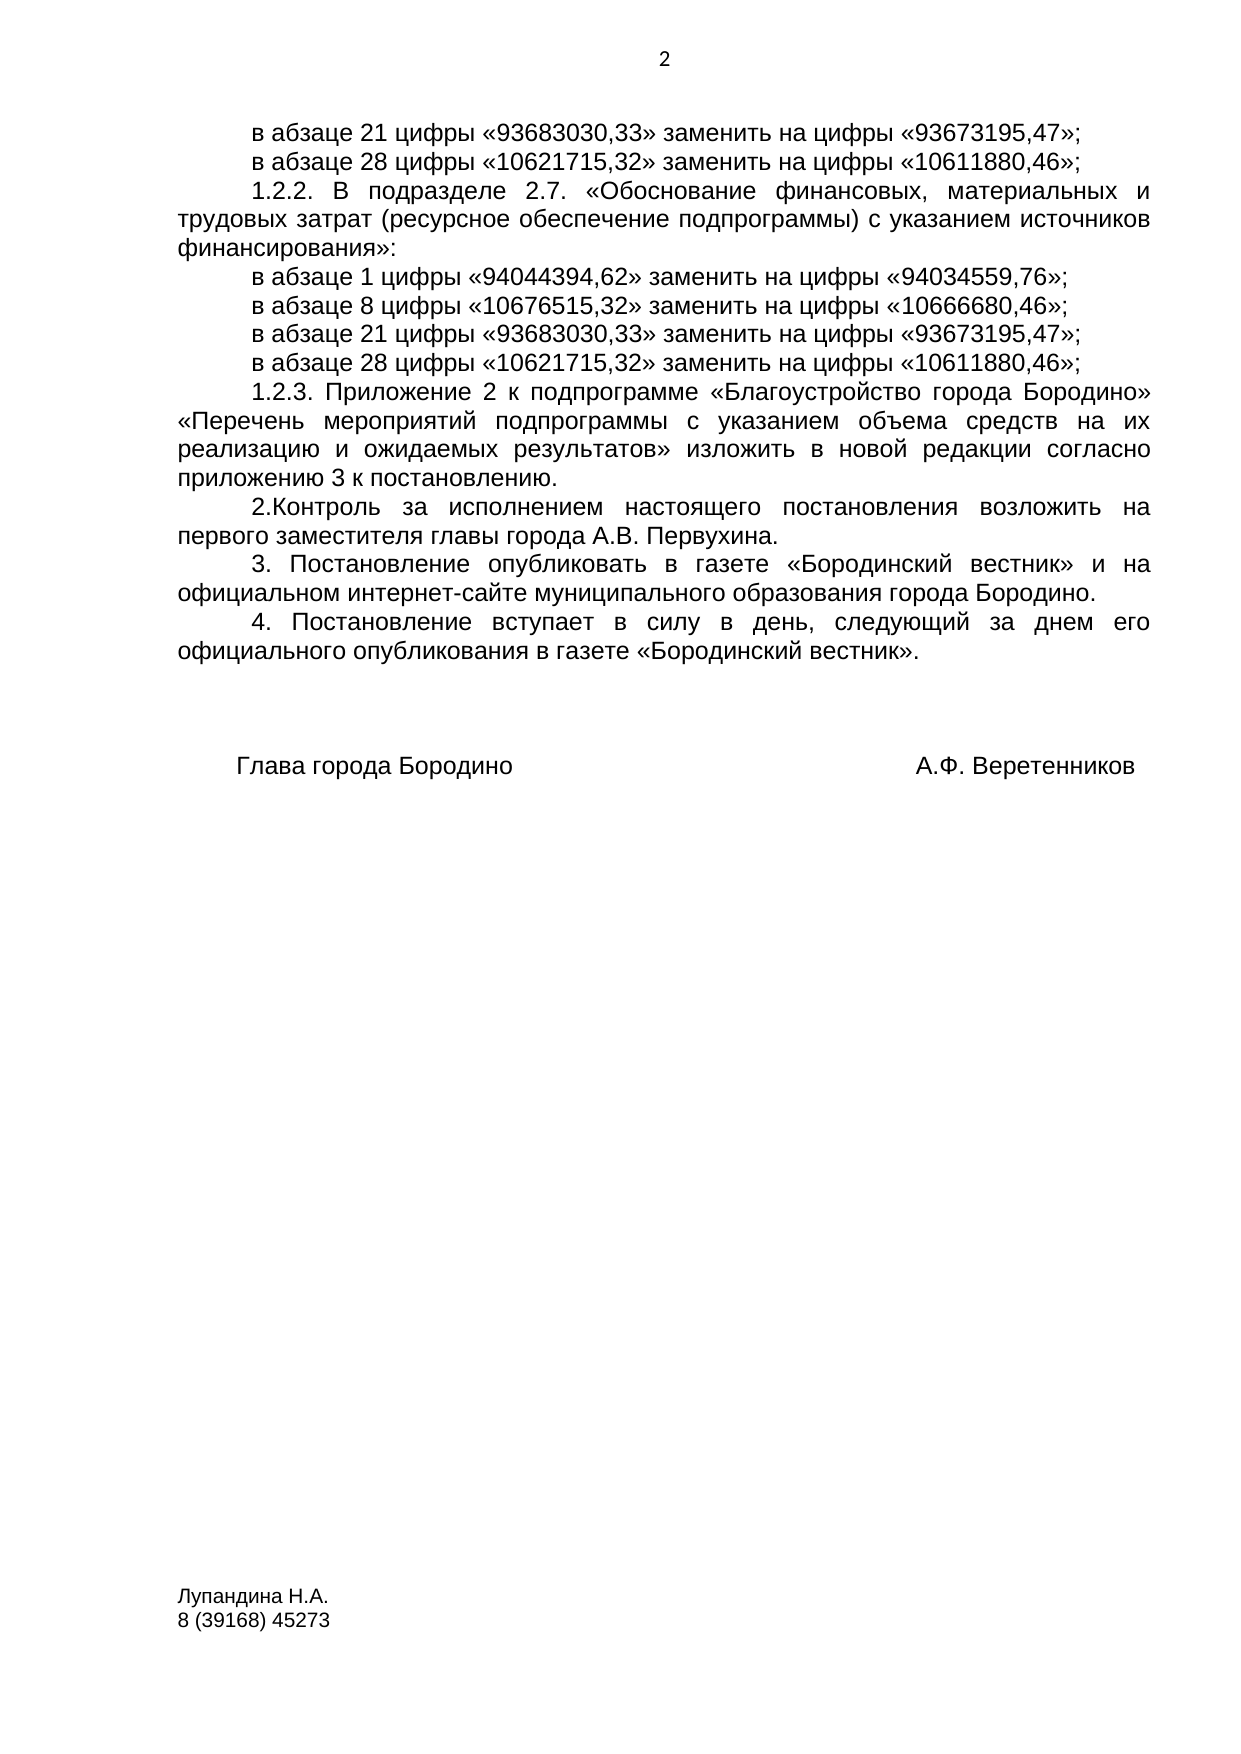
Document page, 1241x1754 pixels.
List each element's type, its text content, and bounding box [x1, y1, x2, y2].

text в абзаце 28 цифры «10621715,32» заменить на цифры «10611880,46»; [177, 147, 1152, 176]
text в абзаце 1 цифры «94044394,62» заменить на цифры «94034559,76»; [177, 262, 1152, 291]
text 4. Постановление вступает в силу в день, следующий за днем его официального опубликования в газете «Бородинский вестник». [177, 607, 1152, 664]
text 3. Постановление опубликовать в газете «Бородинский вестник» и на официальном интернет-сайте муниципального образования города Бородино. [177, 549, 1152, 607]
text Глава города Бородино А.Ф. Веретенников [177, 751, 1152, 779]
text Лупандина Н.А. [177, 1584, 1152, 1608]
text 2.Контроль за исполнением настоящего постановления возложить на первого заместителя главы города А.В. Первухина. [177, 492, 1152, 549]
text в абзаце 21 цифры «93683030,33» заменить на цифры «93673195,47»; [177, 118, 1152, 147]
text в абзаце 28 цифры «10621715,32» заменить на цифры «10611880,46»; [177, 348, 1152, 377]
text 1.2.3. Приложение 2 к подпрограмме «Благоустройство города Бородино» «Перечень мероприятий подпрограммы с указанием объема средств на их реализацию и ожидаемых результатов» изложить в новой редакции согласно приложению 3 к постановлению. [177, 377, 1152, 492]
text в абзаце 8 цифры «10676515,32» заменить на цифры «10666680,46»; [177, 291, 1152, 319]
text 1.2.2. В подразделе 2.7. «Обоснование финансовых, материальных и трудовых затрат (ресурсное обеспечение подпрограммы) с указанием источников финансирования»: [177, 176, 1152, 262]
text в абзаце 21 цифры «93683030,33» заменить на цифры «93673195,47»; [177, 319, 1152, 348]
text 8 (39168) 45273 [177, 1608, 1152, 1632]
